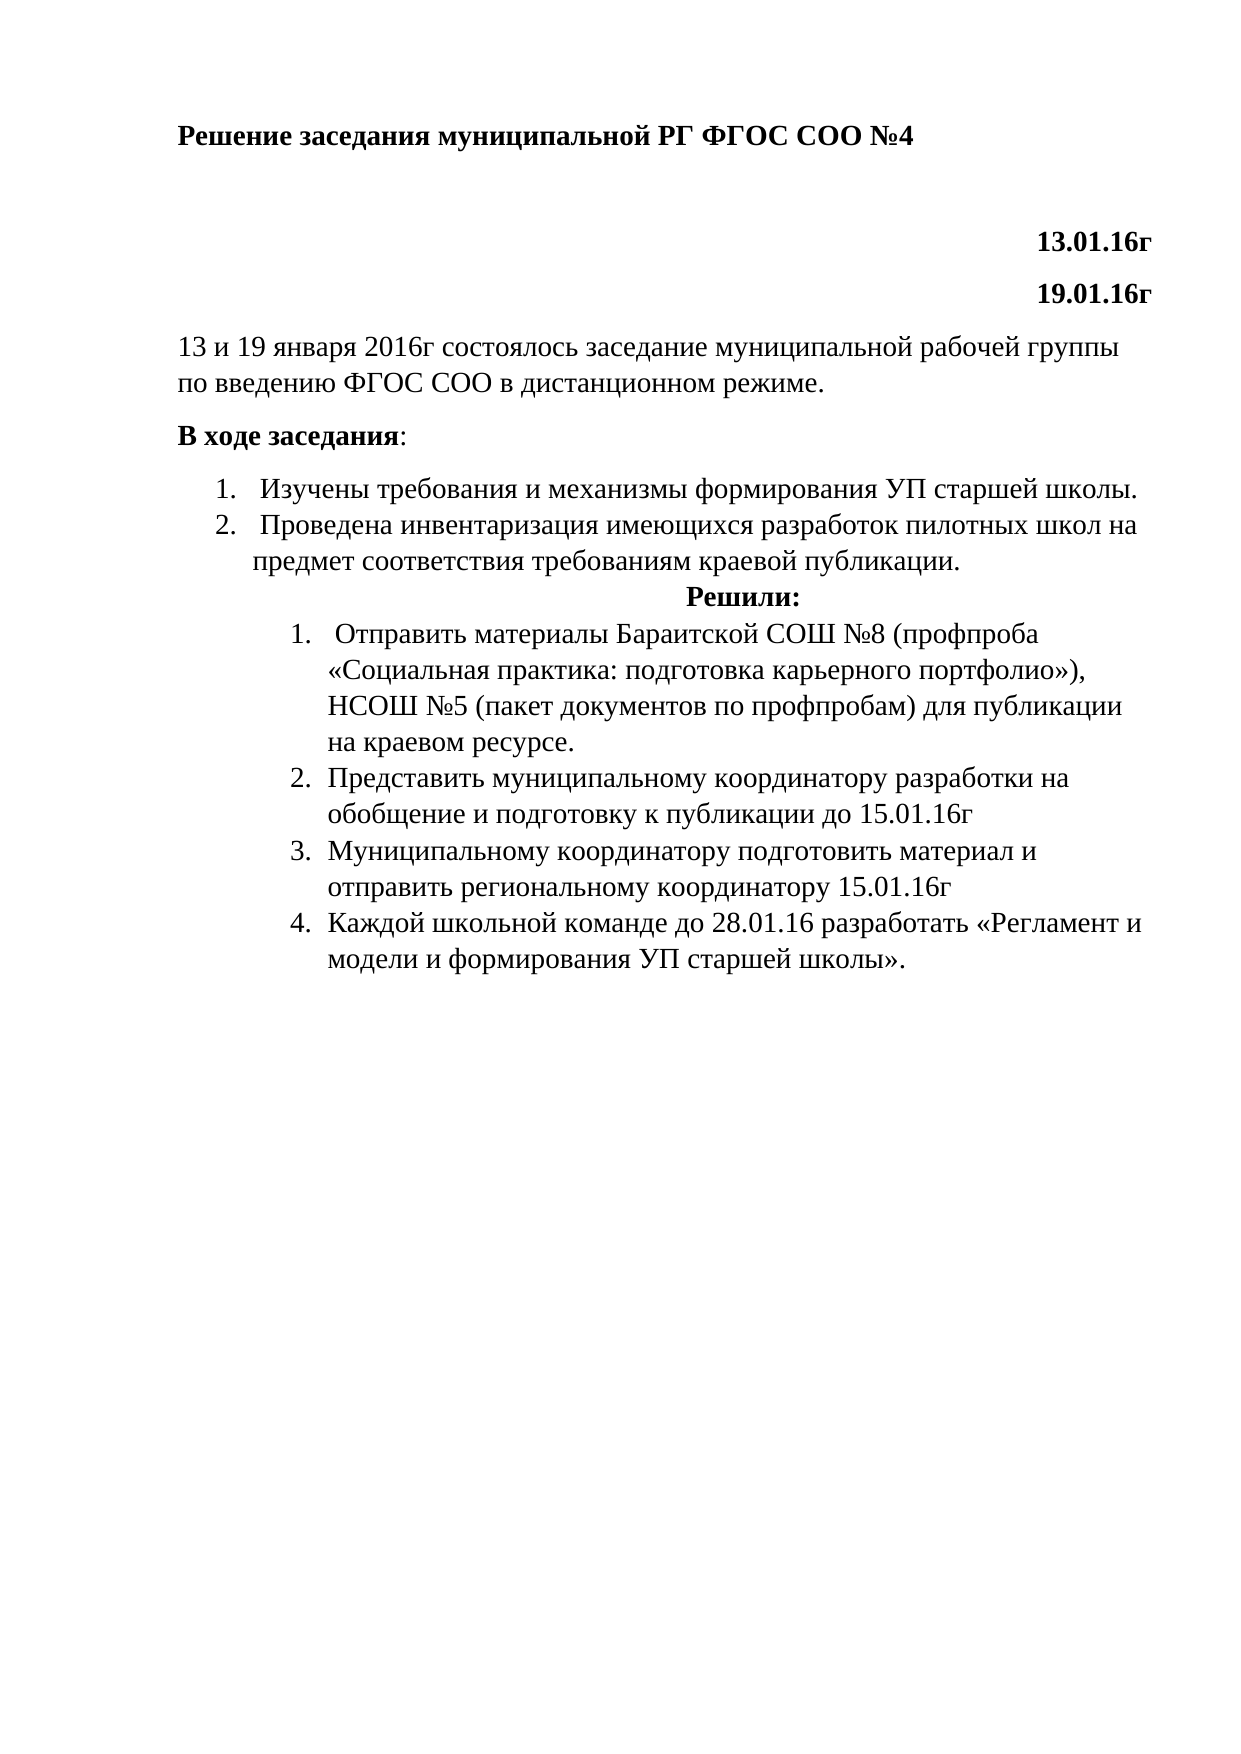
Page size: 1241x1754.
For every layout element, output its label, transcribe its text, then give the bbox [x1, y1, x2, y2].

list Каждой школьной команде до 28.01.16 разработать «Регламент и модели и формирования УП старшей школы». [290, 905, 1152, 974]
list Отправить материалы Бараитской СОШ №8 (профпроба «Социальная практика: подготовка карьерного портфолио»), НСОШ №5 (пакет документов по профпробам) для публикации на краевом ресурсе. [290, 616, 1152, 758]
text 13 и 19 января 2016г состоялось заседание муниципальной рабочей группы по введению ФГОС СОО в дистанционном режиме. [177, 329, 1152, 399]
text 19.01.16г [177, 277, 1152, 310]
text 13.01.16г [177, 224, 1152, 257]
list Решили: [335, 579, 1152, 613]
text В ходе заседания: [177, 418, 1152, 452]
list Изучены требования и механизмы формирования УП старшей школы. [215, 471, 1152, 505]
text Решение заседания муниципальной РГ ФГОС СОО №4 [177, 118, 1152, 152]
list Представить муниципальному координатору разработки на обобщение и подготовку к публикации до 15.01.16г [290, 760, 1152, 830]
list Проведена инвентаризация имеющихся разработок пилотных школ на предмет соответствия требованиям краевой публикации. [215, 507, 1152, 577]
list Муниципальному координатору подготовить материал и отправить региональному координатору 15.01.16г [290, 833, 1152, 902]
